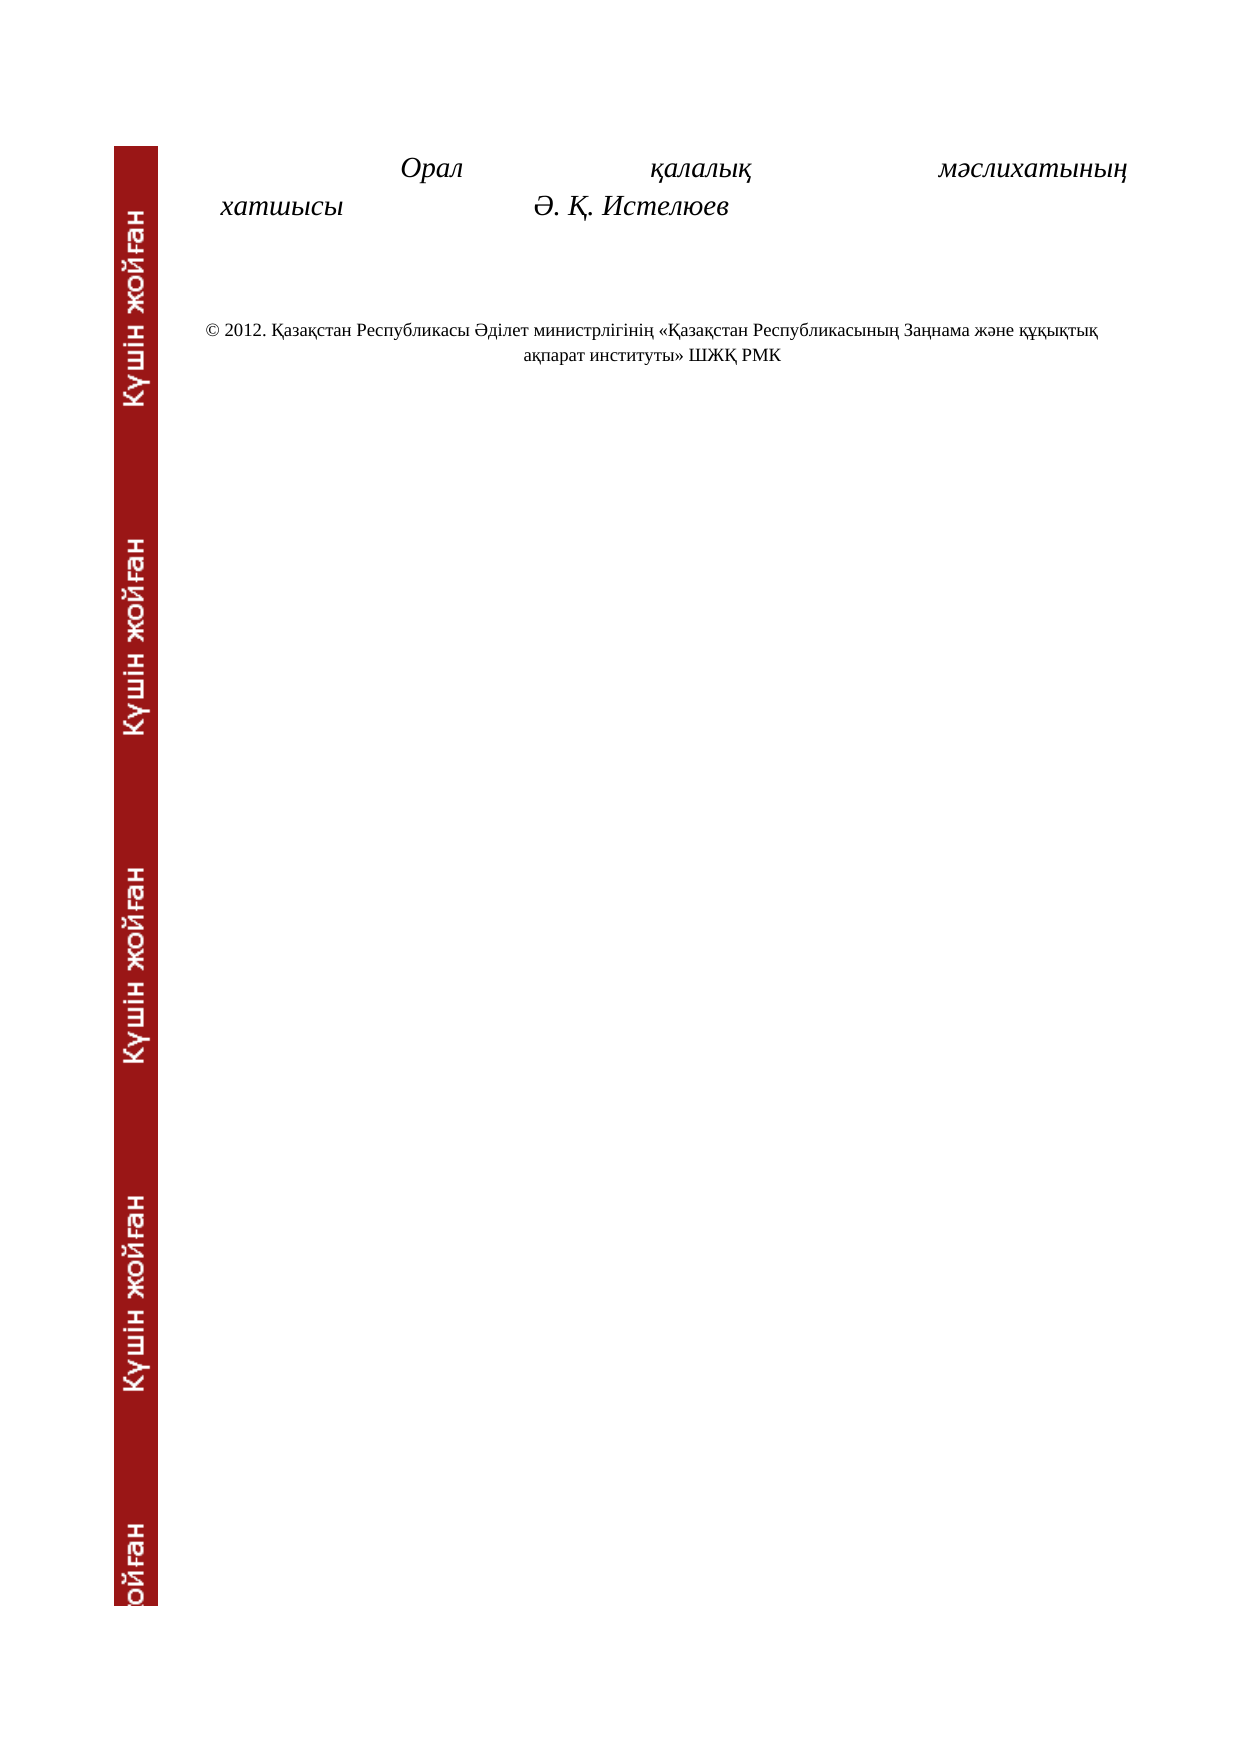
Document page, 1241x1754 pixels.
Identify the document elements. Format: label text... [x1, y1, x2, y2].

picture [114, 222, 158, 319]
text © 2012. Қазақстан Республикасы Әділет министрлігінің «Қазақстан Республикасының Заңнама және құқықтық ақпарат институты» ШЖҚ РМК [112, 319, 1128, 365]
text Орал қалалық мәслихатының кезекті 30-шы сессиясының төрайымы В. П. Михно Орал қалалық мәслихатының хатшысы Ә. Қ. Истелюев [112, 150, 1128, 222]
picture [114, 365, 158, 1606]
picture [114, 146, 158, 150]
